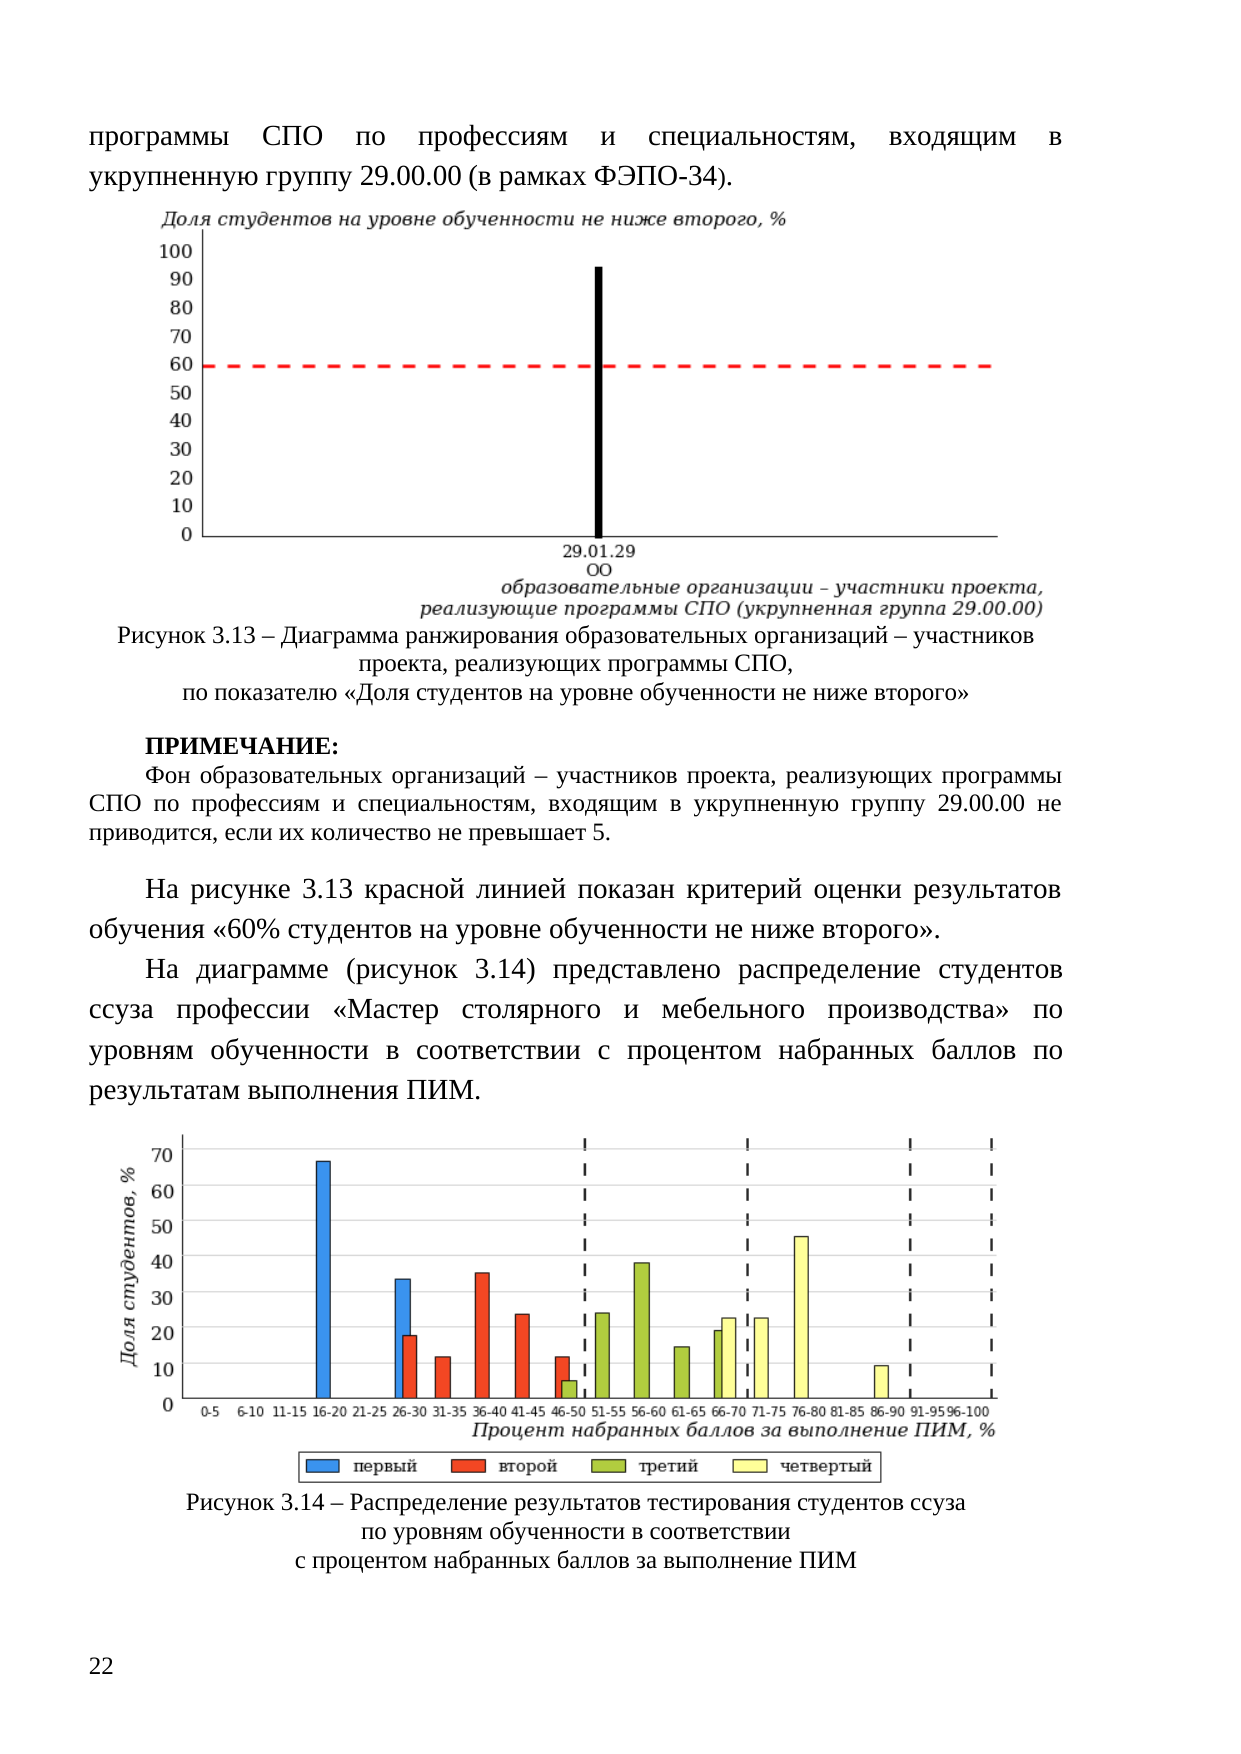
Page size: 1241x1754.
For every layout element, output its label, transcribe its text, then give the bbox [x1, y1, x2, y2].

text На диаграмме (рисунок 3.14) представлено распределение студентов ссуза профессии «Мастер столярного и мебельного производства» по уровням обученности в соответствии с процентом набранных баллов по результатам выполнения ПИМ. [89, 951, 1063, 1106]
text Фон образовательных организаций – участников проекта, реализующих программы СПО по профессиям и специальностям, входящим в укрупненную группу 29.00.00 не приводится, если их количество не превышает 5. [89, 760, 1063, 846]
picture [107, 1112, 1053, 1488]
text ПРИМЕЧАНИЕ: [89, 731, 1063, 760]
text На рисунке 3.13 красной линией показан критерий оценки результатов обучения «60% студентов на уровне обученности не ниже второго». [89, 871, 1063, 945]
picture [107, 198, 1053, 620]
